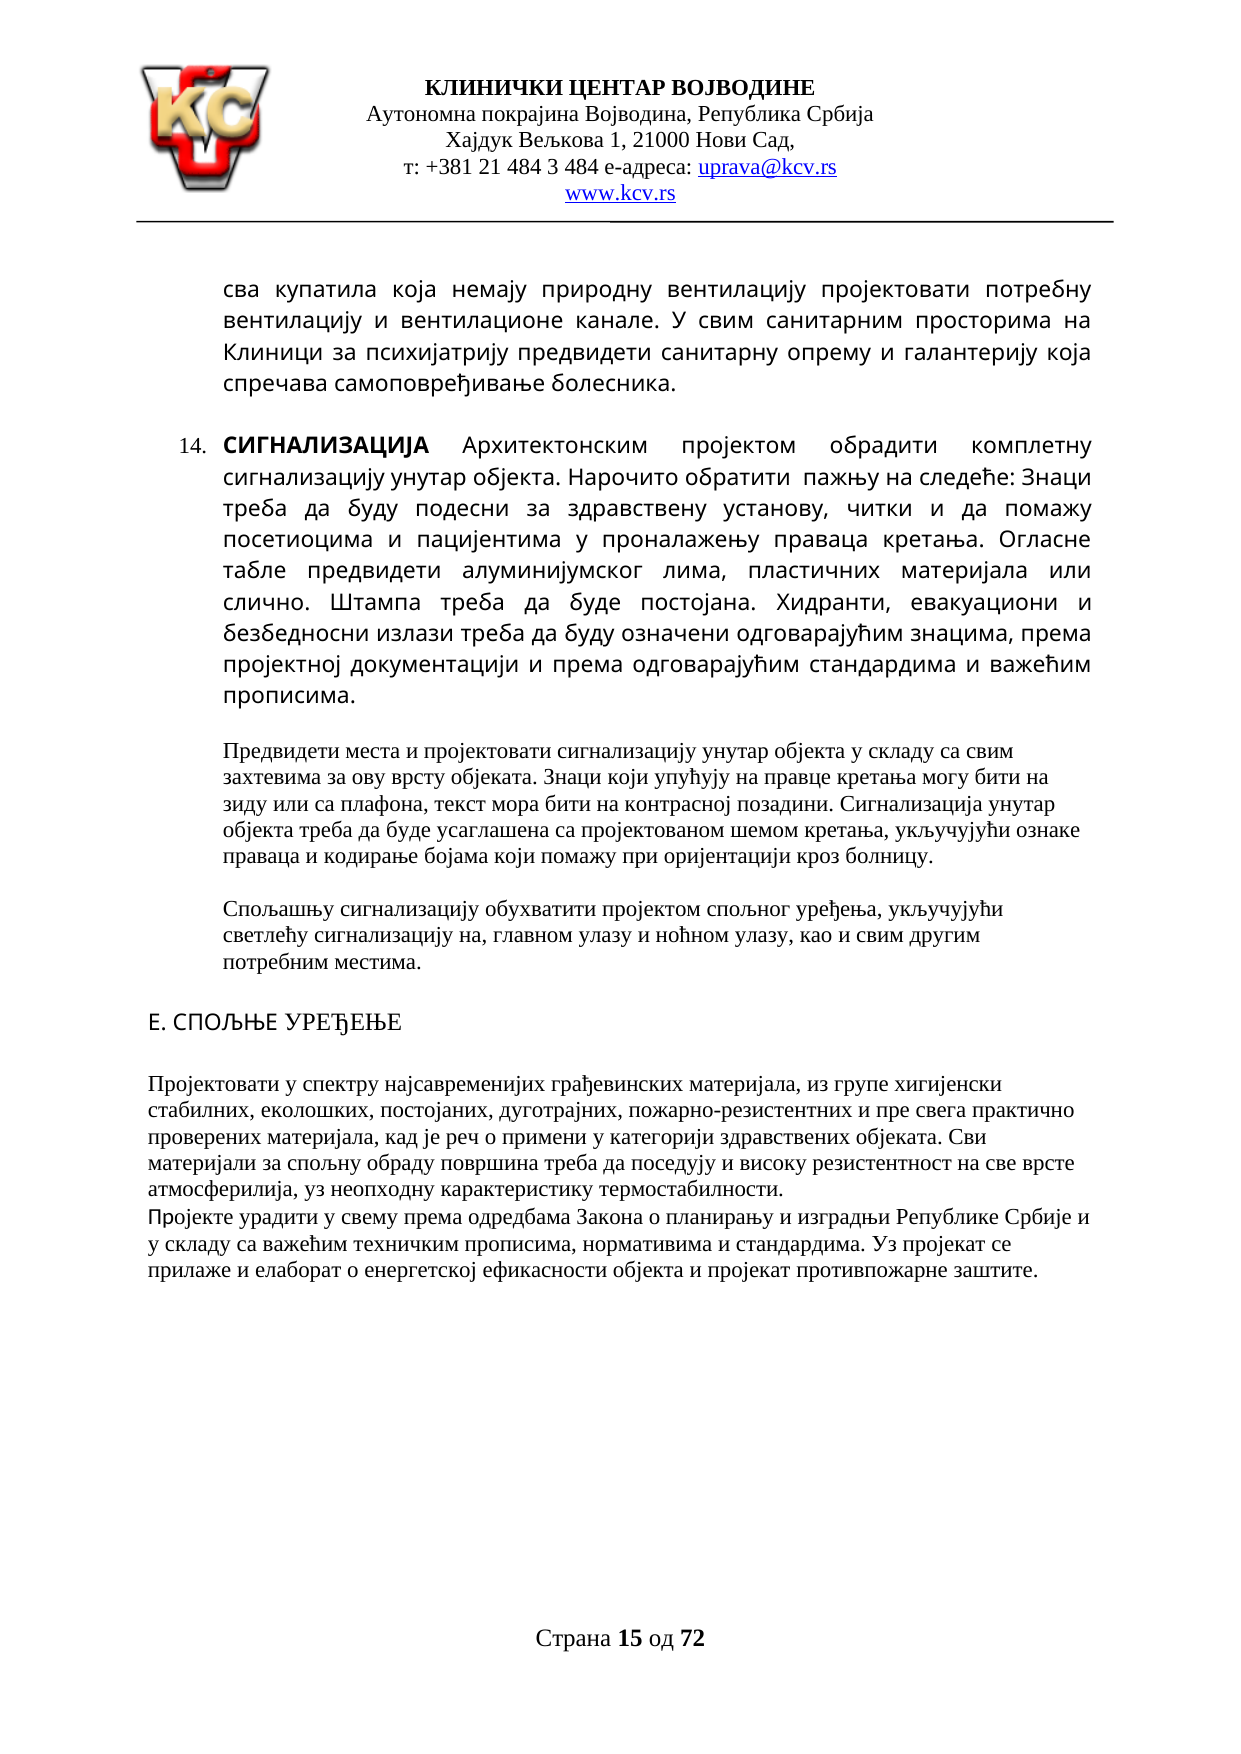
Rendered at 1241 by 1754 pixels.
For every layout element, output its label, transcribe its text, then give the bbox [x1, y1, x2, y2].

text Спољашњу сигнализацију обухватити пројектом спољног уређења, укључујући светлећу сигнализацију на, главном улазу и ноћном улазу, као и свим другим потребним местима. [178, 869, 1092, 974]
picture [137, 62, 274, 193]
text Пројекте урадити у свему према одредбама Закона о планирању и изградњи Републике Србије и у складу са важећим техничким прописима, нормативима и стандардима. Уз пројекат се прилаже и елаборат о енергетској ефикасности објекта и пројекат противпожарне заштите. [148, 1202, 1092, 1283]
text Пројектовати у спектру најсавременијих грађевинских материјала, из групе хигијенски стабилних, еколошких, постојаних, дуготрајних, пожарно-резистентних и пре свега практично проверених материјала, кад је реч о примени у категорији здравствених објеката. Сви материјали за спољну обраду површина треба да поседују и високу резистентност на све врсте атмосферилија, уз неопходну карактеристику термостабилности. [148, 1070, 1092, 1202]
text Е. СПОЉЊЕ УРЕЂЕЊЕ [284, 1006, 1092, 1037]
text Предвидети места и пројектовати сигнализацију унутар објекта у складу са свим захтевима за ову врсту објеката. Знаци који упућују на правце кретања могу бити на зиду или са плафона, текст мора бити на контрасној позадини. Сигнализација унутар објекта треба да буде усаглашена са пројектованом шемом кретања, укључујући ознаке праваца и кодирање бојама који помажу при оријентацији кроз болницу. [178, 711, 1092, 869]
list СИГНАЛИЗАЦИЈА Архитектонским пројектом обрадити комплетну сигнализацију унутар објекта. Нарочито обратити пажњу на следеће: Знаци треба да буду подесни за здравствену установу, читки и да помажу посетиоцима и пацијентима у проналажењу праваца кретања. Огласне табле предвидети алуминијумског лима, пластичних материјала или слично. Штампа треба да буде постојана. Хидранти, евакуациони и безбедносни излази треба да буду означени одговарајућим знацима, према пројектној документацији и према одговарајућим стандардима и важећим прописима. [178, 429, 1092, 711]
